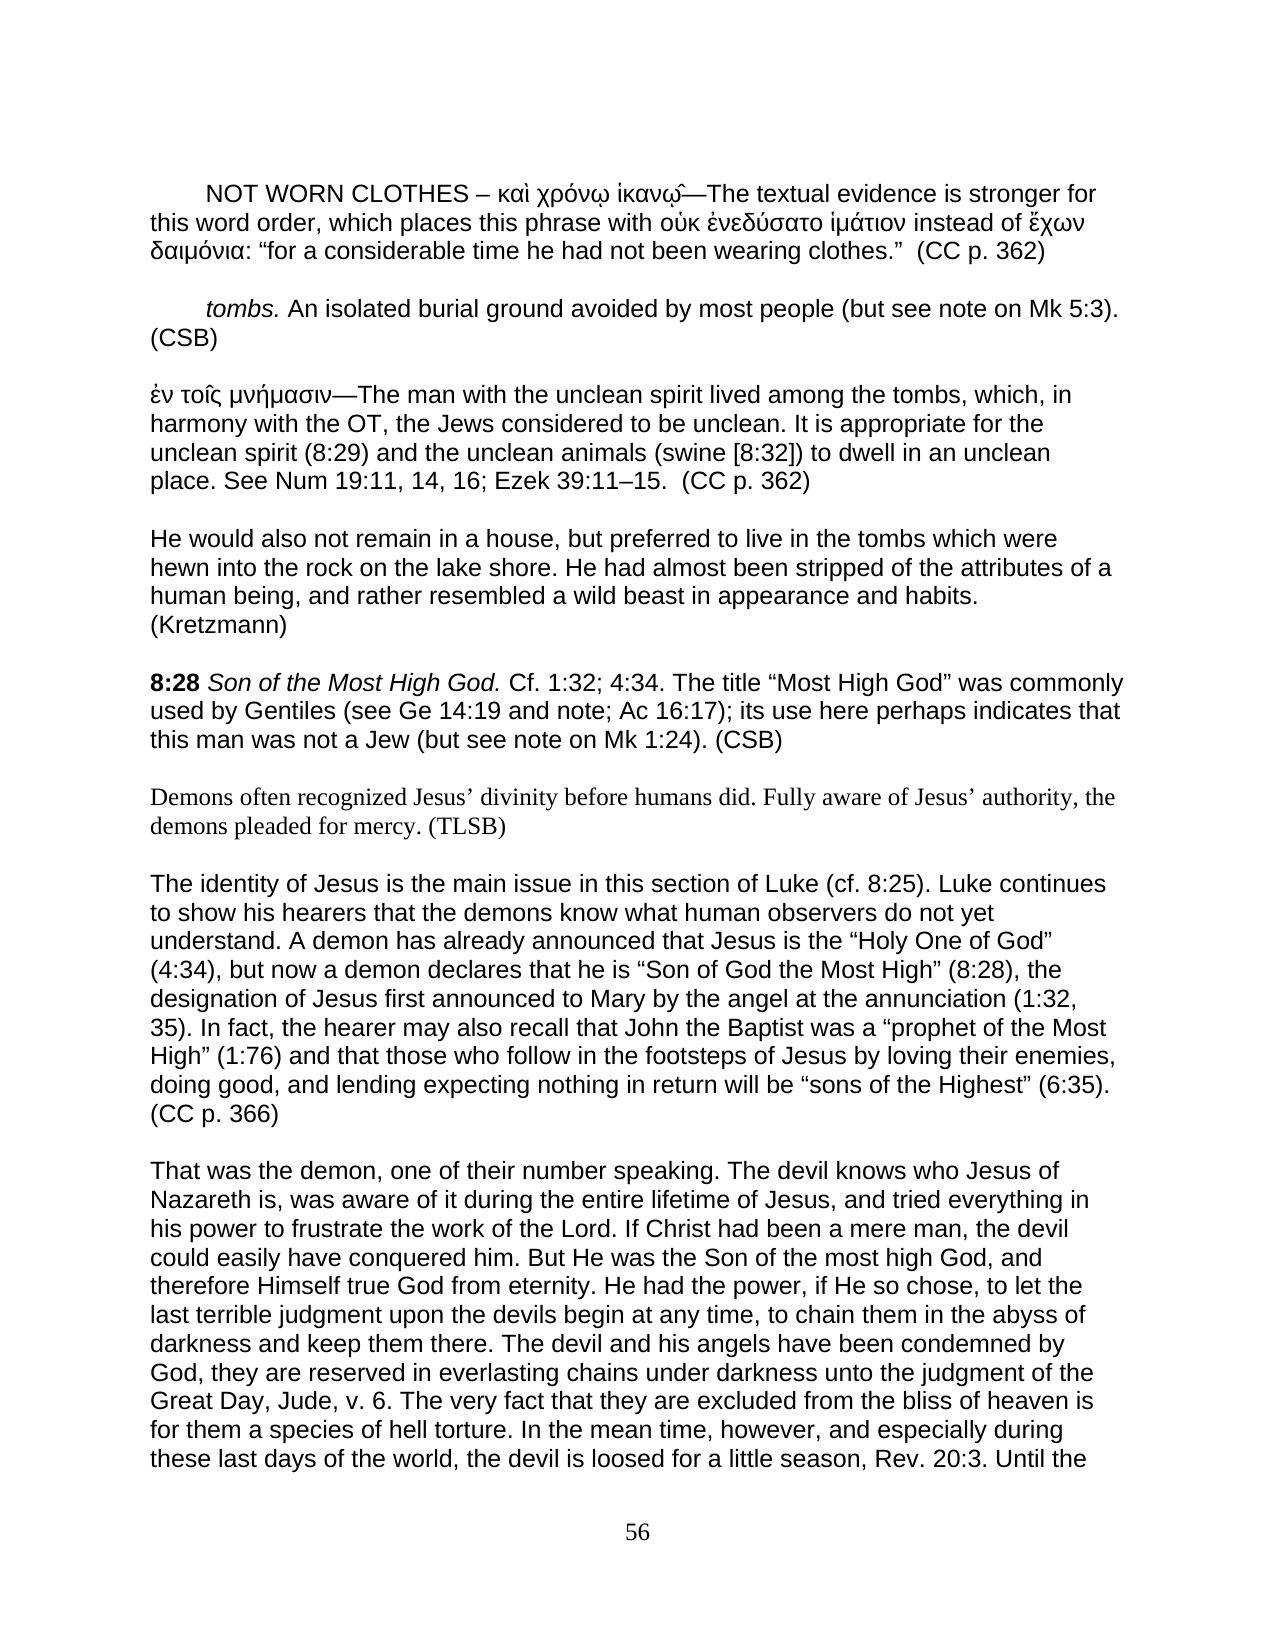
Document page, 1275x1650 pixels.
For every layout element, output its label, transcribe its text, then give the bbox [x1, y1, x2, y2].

text The identity of Jesus is the main issue in this section of Luke (cf. 8:25). Luke continues to show his hearers that the demons know what human observers do not yet understand. A demon has already announced that Jesus is the “Holy One of God” (4:34), but now a demon declares that he is “Son of God the Most High” (8:28), the designation of Jesus first announced to Mary by the angel at the annunciation (1:32, 35). In fact, the hearer may also recall that John the Baptist was a “prophet of the Most High” (1:76) and that those who follow in the footsteps of Jesus by loving their enemies, doing good, and lending expecting nothing in return will be “sons of the Highest” (6:35). (CC p. 366) [150, 869, 1125, 1127]
text NOT WORN CLOTHES – καὶ χρόνῳ ἱκανῳ̂—The textual evidence is stronger for this word order, which places this phrase with οὑκ ἐνεδύσατο ἱμάτιον instead of ἔχων δαιμόνια: “for a considerable time he had not been wearing clothes.” (CC p. 362) [150, 179, 1125, 265]
text Son of the Most High God. Cf. 1:32; . The title “Most High God” was commonly used by Gentiles (see Ge 14:19 and note; Ac 16:17); its use here perhaps indicates that this man was not a Jew (but see note on Mk 1:24). (CSB) [150, 667, 1125, 754]
text ἐν τοι̂ς μνήμασιν—The man with the unclean spirit lived among the tombs, which, in harmony with the OT, the Jews considered to be unclean. It is appropriate for the unclean spirit (8:29) and the unclean animals (swine [8:32]) to dwell in an unclean place. See Num 19:11, 14, 16; Ezek 39:11–15. (CC p. 362) [150, 380, 1125, 495]
text Demons often recognized Jesus’ divinity before humans did. Fully aware of Jesus’ authority, the demons pleaded for mercy. (TLSB) [150, 782, 1125, 840]
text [150, 1156, 1125, 1472]
text tombs. An isolated burial ground avoided by most people (but see note on Mk 5:3). (CSB) [150, 294, 1125, 351]
text He would also not remain in a house, but preferred to live in the tombs which were hewn into the rock on the lake shore. He had almost been stripped of the attributes of a human being, and rather resembled a wild beast in appearance and habits. (Kretzmann) [150, 524, 1125, 639]
